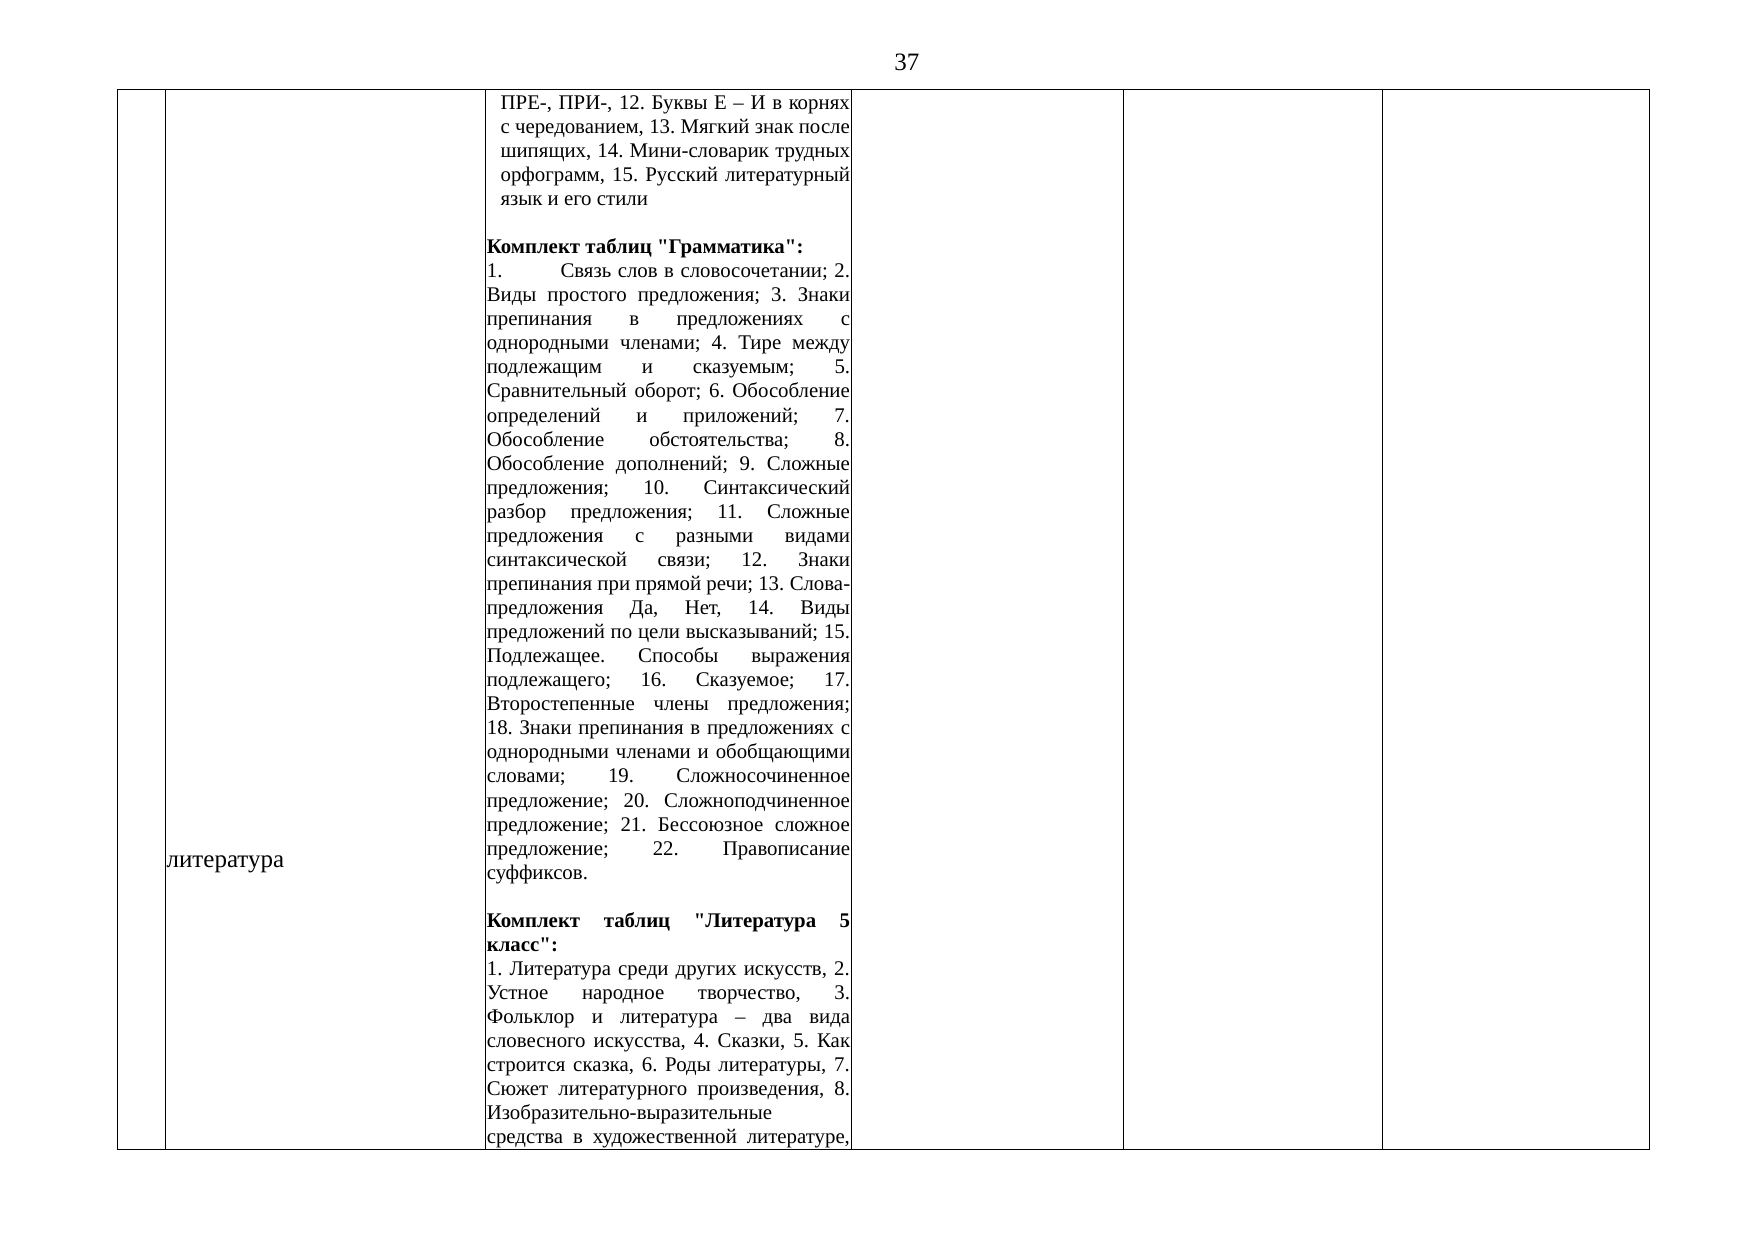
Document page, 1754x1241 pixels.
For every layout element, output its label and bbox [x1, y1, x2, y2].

table_cell [1383, 90, 1649, 1148]
table_cell [118, 90, 165, 1148]
table_cell [166, 90, 485, 1148]
table_cell [486, 90, 851, 1148]
table_cell [852, 90, 1123, 1148]
table_cell [1124, 90, 1382, 1148]
